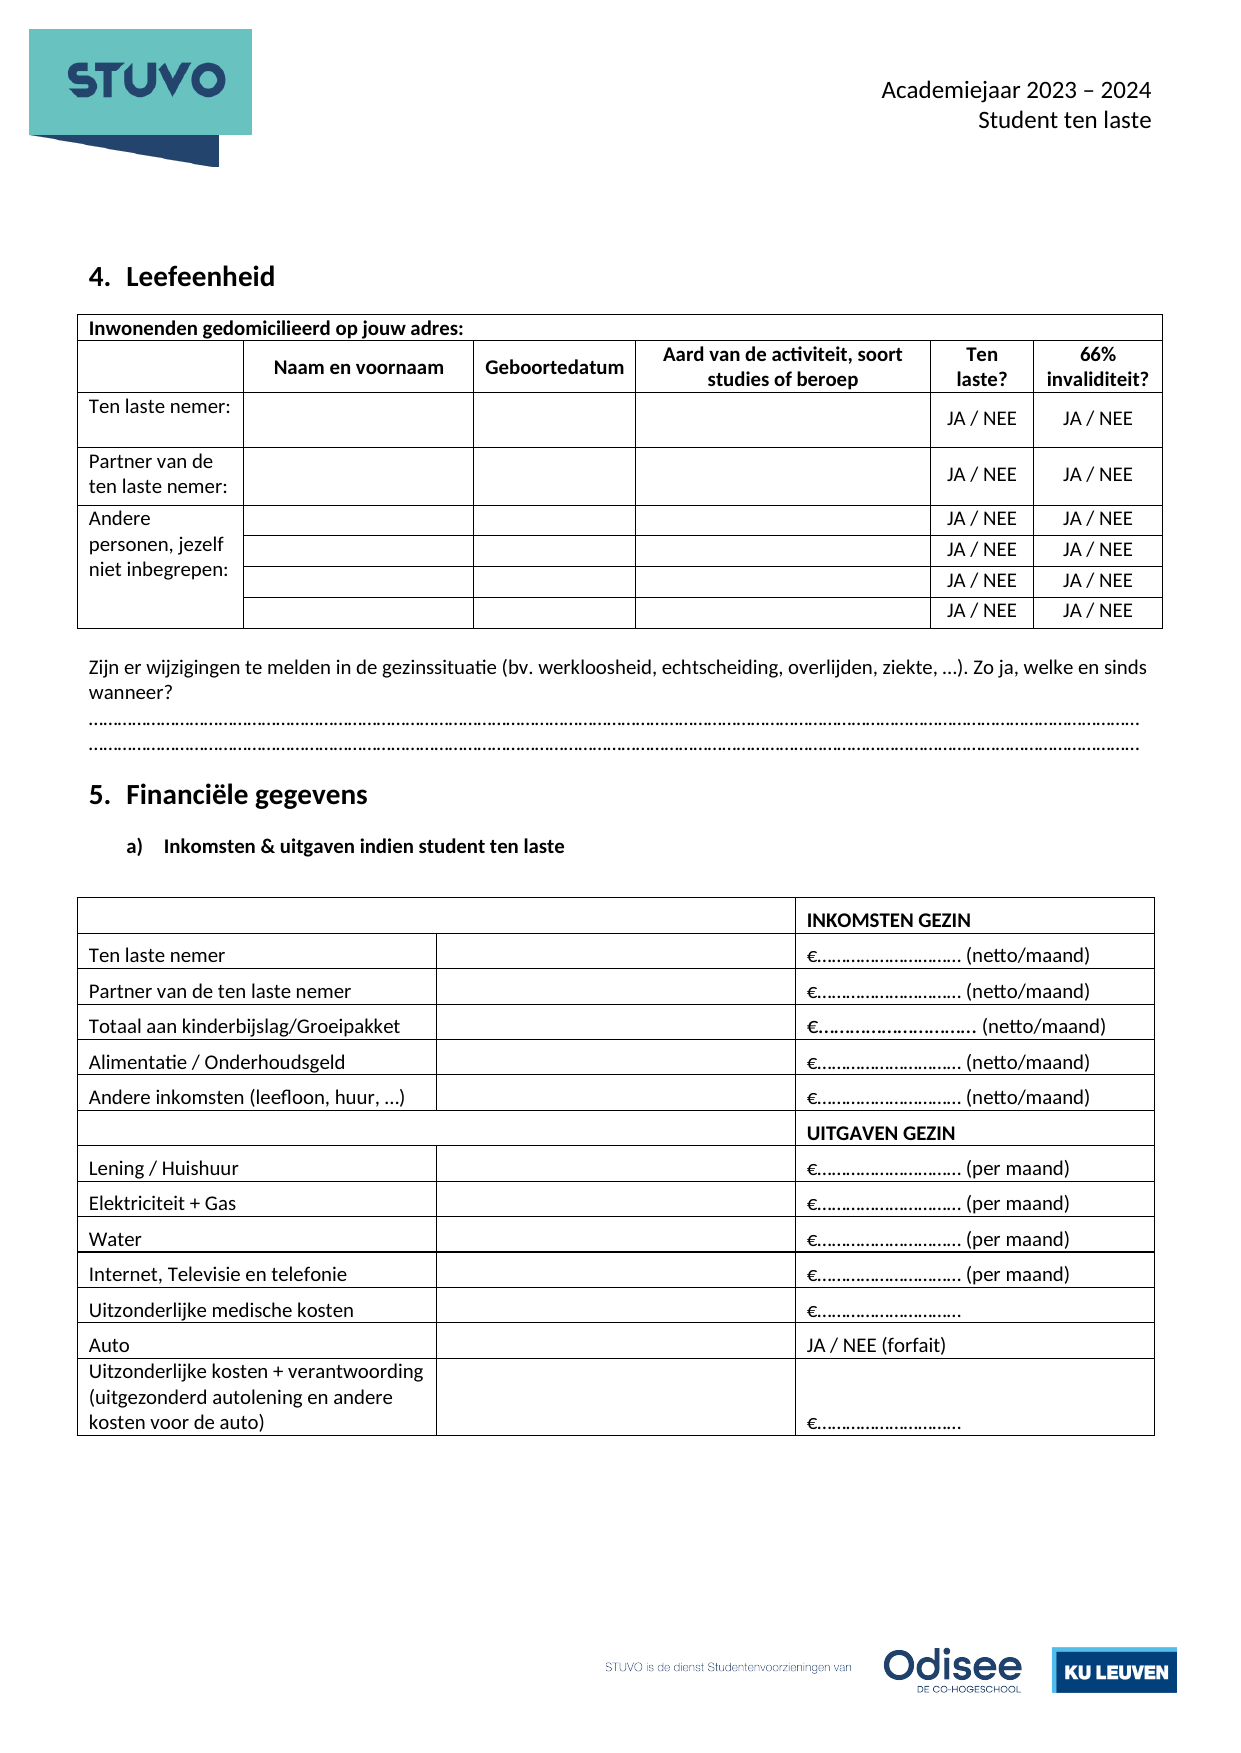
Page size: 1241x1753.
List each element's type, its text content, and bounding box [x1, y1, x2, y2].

table_cell €………………………… (per maand) [796, 1146, 1154, 1181]
table_cell [244, 567, 473, 597]
table_cell [437, 1146, 795, 1181]
table_cell €………………………… (netto/maand) [796, 1040, 1154, 1074]
table_cell Partner van de ten laste nemer [78, 969, 436, 1003]
table_cell [244, 536, 473, 566]
table_cell Lening / Huishuur [78, 1146, 436, 1181]
table_cell 66% invaliditeit? [1034, 341, 1162, 392]
table_cell Ten laste? [931, 341, 1033, 392]
table_cell Ten laste nemer: [78, 393, 243, 447]
table_cell [437, 1253, 795, 1287]
table_cell [636, 598, 930, 627]
table_cell [437, 1075, 795, 1110]
table_cell [474, 598, 635, 627]
table_cell JA / NEE [1034, 567, 1162, 597]
table_cell [437, 969, 795, 1003]
table_cell €………………………… [796, 1359, 1154, 1435]
table_cell [636, 506, 930, 535]
table_cell [474, 536, 635, 566]
table_cell JA / NEE [1034, 536, 1162, 566]
table_cell [244, 506, 473, 535]
table_cell [474, 506, 635, 535]
table_cell JA / NEE [931, 393, 1033, 447]
table_cell JA / NEE (forfait) [796, 1323, 1154, 1358]
table_cell [437, 1182, 795, 1216]
table_cell [437, 1288, 795, 1322]
text ………………………………………………………………………………………………………………………………………………………………………………………………… [89, 705, 1152, 730]
table_cell [636, 567, 930, 597]
table_cell €………………………… (netto/maand) [796, 969, 1154, 1003]
table_cell €………………………… (per maand) [796, 1182, 1154, 1216]
table_cell JA / NEE [931, 598, 1033, 627]
table_header INKOMSTEN GEZIN [796, 898, 1154, 933]
table_cell JA / NEE [1034, 448, 1162, 504]
table_cell [244, 448, 473, 504]
table_cell Elektriciteit + Gas [78, 1182, 436, 1216]
table_cell €………………………… (netto/maand) [796, 1005, 1154, 1039]
list Leefeenheid [89, 258, 1152, 293]
table_cell Ten laste nemer [78, 934, 436, 968]
text ………………………………………………………………………………………………………………………………………………………………………………………………… [89, 730, 1152, 756]
table_cell Alimentatie / Onderhoudsgeld [78, 1040, 436, 1074]
table_cell Partner van de ten laste nemer: [78, 448, 243, 504]
table_cell €………………………… (per maand) [796, 1217, 1154, 1251]
table_header [78, 898, 795, 933]
table_cell JA / NEE [931, 448, 1033, 504]
table_cell UITGAVEN GEZIN [796, 1111, 1154, 1145]
table_cell [474, 567, 635, 597]
table_cell [474, 448, 635, 504]
table_cell [437, 1217, 795, 1251]
table_cell €………………………… (per maand) [796, 1253, 1154, 1287]
table_cell Totaal aan kinderbijslag/Groeipakket [78, 1005, 436, 1039]
table_cell Water [78, 1217, 436, 1251]
table_cell [244, 598, 473, 627]
table_cell Andere personen, jezelf niet inbegrepen: [78, 506, 243, 627]
list Inkomsten & uitgaven indien student ten laste [126, 833, 1152, 859]
text Zijn er wijzigingen te melden in de gezinssituatie (bv. werkloosheid, echtscheiding, overlijden, ziekte, …). Zo ja, welke en sinds wanneer? [89, 654, 1152, 705]
table_cell Aard van de activiteit, soort studies of beroep [636, 341, 930, 392]
table_header Inwonenden gedomicilieerd op jouw adres: [78, 315, 1162, 340]
table_cell JA / NEE [1034, 506, 1162, 535]
table_cell [437, 934, 795, 968]
table_cell Andere inkomsten (leefloon, huur, …) [78, 1075, 436, 1110]
list Financiële gegevens [89, 776, 1152, 811]
table_cell [437, 1040, 795, 1074]
table_cell €………………………… [796, 1288, 1154, 1322]
table_cell [636, 393, 930, 447]
table_cell Uitzonderlijke medische kosten [78, 1288, 436, 1322]
table_cell JA / NEE [1034, 393, 1162, 447]
table_cell [636, 448, 930, 504]
table_cell [474, 393, 635, 447]
table_cell [437, 1323, 795, 1358]
table_cell Auto [78, 1323, 436, 1358]
table_cell JA / NEE [1034, 598, 1162, 627]
table_cell [636, 536, 930, 566]
table_cell [244, 393, 473, 447]
table_cell JA / NEE [931, 536, 1033, 566]
table_cell [437, 1005, 795, 1039]
table_cell [437, 1359, 795, 1435]
table_cell JA / NEE [931, 567, 1033, 597]
table_cell Internet, Televisie en telefonie [78, 1253, 436, 1287]
table_cell Naam en voornaam [244, 341, 473, 392]
picture [606, 1647, 1177, 1693]
table_cell [78, 1111, 795, 1145]
table_cell JA / NEE [931, 506, 1033, 535]
table_cell €………………………… (netto/maand) [796, 934, 1154, 968]
table_cell Geboortedatum [474, 341, 635, 392]
table_cell Uitzonderlijke kosten + verantwoording (uitgezonderd autolening en andere kosten voor de auto) [78, 1359, 436, 1435]
table_cell €………………………… (netto/maand) [796, 1075, 1154, 1110]
table_cell [78, 341, 243, 392]
